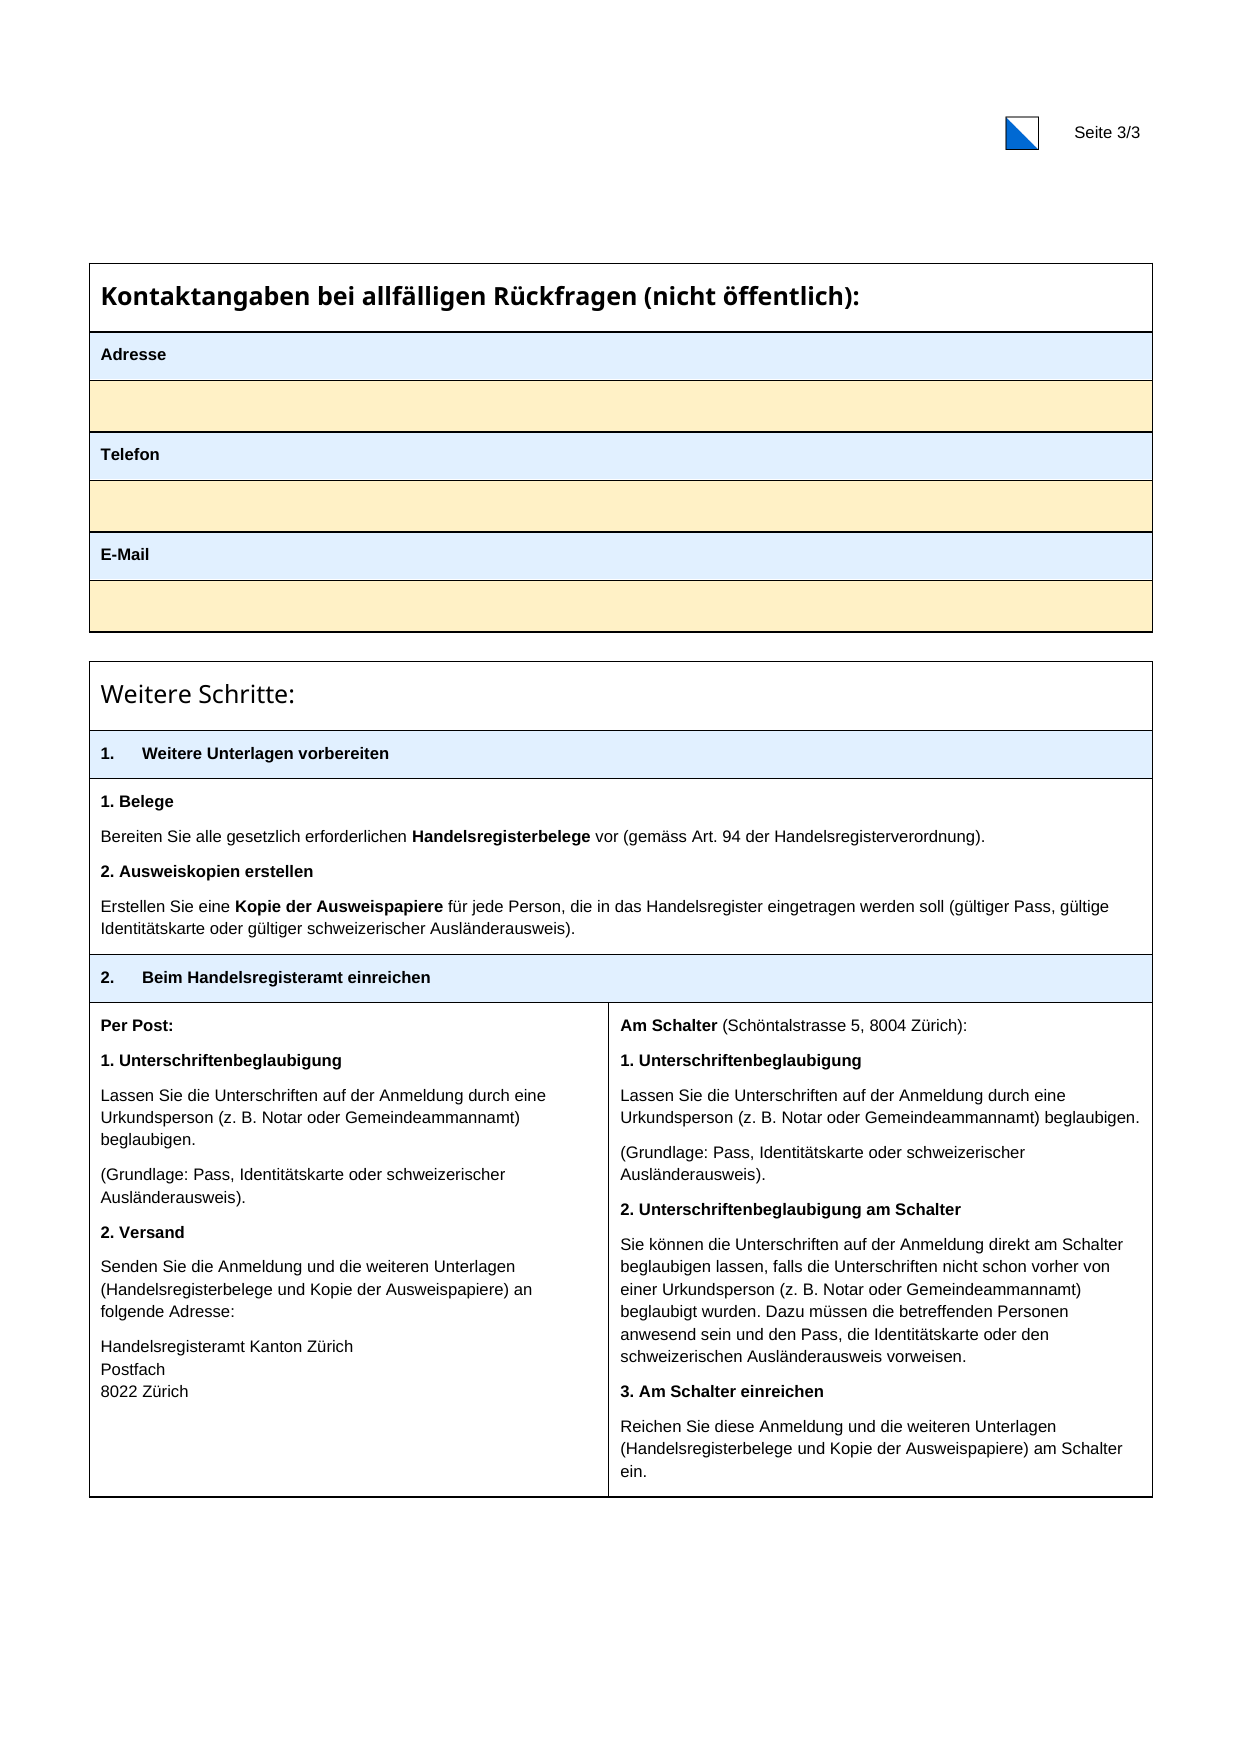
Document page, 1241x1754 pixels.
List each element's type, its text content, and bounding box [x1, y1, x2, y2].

table_cell Adresse [90, 333, 1152, 379]
table_cell [90, 481, 1152, 531]
table_cell E-Mail [90, 533, 1152, 579]
table_cell Am Schalter (Schöntalstrasse 5, 8004 Zürich): 1. Unterschriftenbeglaubigung Lassen Sie die Unterschriften auf der Anmeldung durch eine Urkundsperson (z. B. Notar oder Gemeindeammannamt) beglaubigen. (Grundlage: Pass, Identitätskarte oder schweizerischer Ausländerausweis). 2. Unterschriftenbeglaubigung am Schalter Sie können die Unterschriften auf der Anmeldung direkt am Schalter beglaubigen lassen, falls die Unterschriften nicht schon vorher von einer Urkundsperson (z. B. Notar oder Gemeindeammannamt) beglaubigt wurden. Dazu müssen die betreffenden Personen anwesend sein und den Pass, die Identitätskarte oder den schweizerischen Ausländerausweis vorweisen. 3. Am Schalter einreichen Reichen Sie diese Anmeldung und die weiteren Unterlagen (Handelsregisterbelege und Kopie der Ausweispapiere) am Schalter ein. [609, 1003, 1152, 1496]
table_cell [90, 581, 1152, 631]
picture [1004, 115, 1040, 151]
table_cell Telefon [90, 433, 1152, 479]
table_header Kontaktangaben bei allfälligen Rückfragen (nicht öffentlich): [90, 264, 1152, 331]
table_cell Per Post: 1. Unterschriftenbeglaubigung Lassen Sie die Unterschriften auf der Anmeldung durch eine Urkundsperson (z. B. Notar oder Gemeindeammannamt) beglaubigen. (Grundlage: Pass, Identitätskarte oder schweizerischer Ausländerausweis). 2. Versand Senden Sie die Anmeldung und die weiteren Unterlagen (Handelsregisterbelege und Kopie der Ausweispapiere) an folgende Adresse: Handelsregisteramt Kanton Zürich Postfach 8022 Zürich [90, 1003, 608, 1496]
table_cell Weitere Unterlagen vorbereiten [90, 731, 1152, 778]
table_cell 1. Belege Bereiten Sie alle gesetzlich erforderlichen Handelsregisterbelege vor (gemäss Art. 94 der Handelsregisterverordnung). 2. Ausweiskopien erstellen Erstellen Sie eine Kopie der Ausweispapiere für jede Person, die in das Handelsregister eingetragen werden soll (gültiger Pass, gültige Identitätskarte oder gültiger schweizerischer Ausländerausweis). [90, 779, 1152, 954]
table_header Weitere Schritte: [90, 662, 1152, 730]
table_cell [90, 381, 1152, 431]
table_cell Beim Handelsregisteramt einreichen [90, 955, 1152, 1002]
